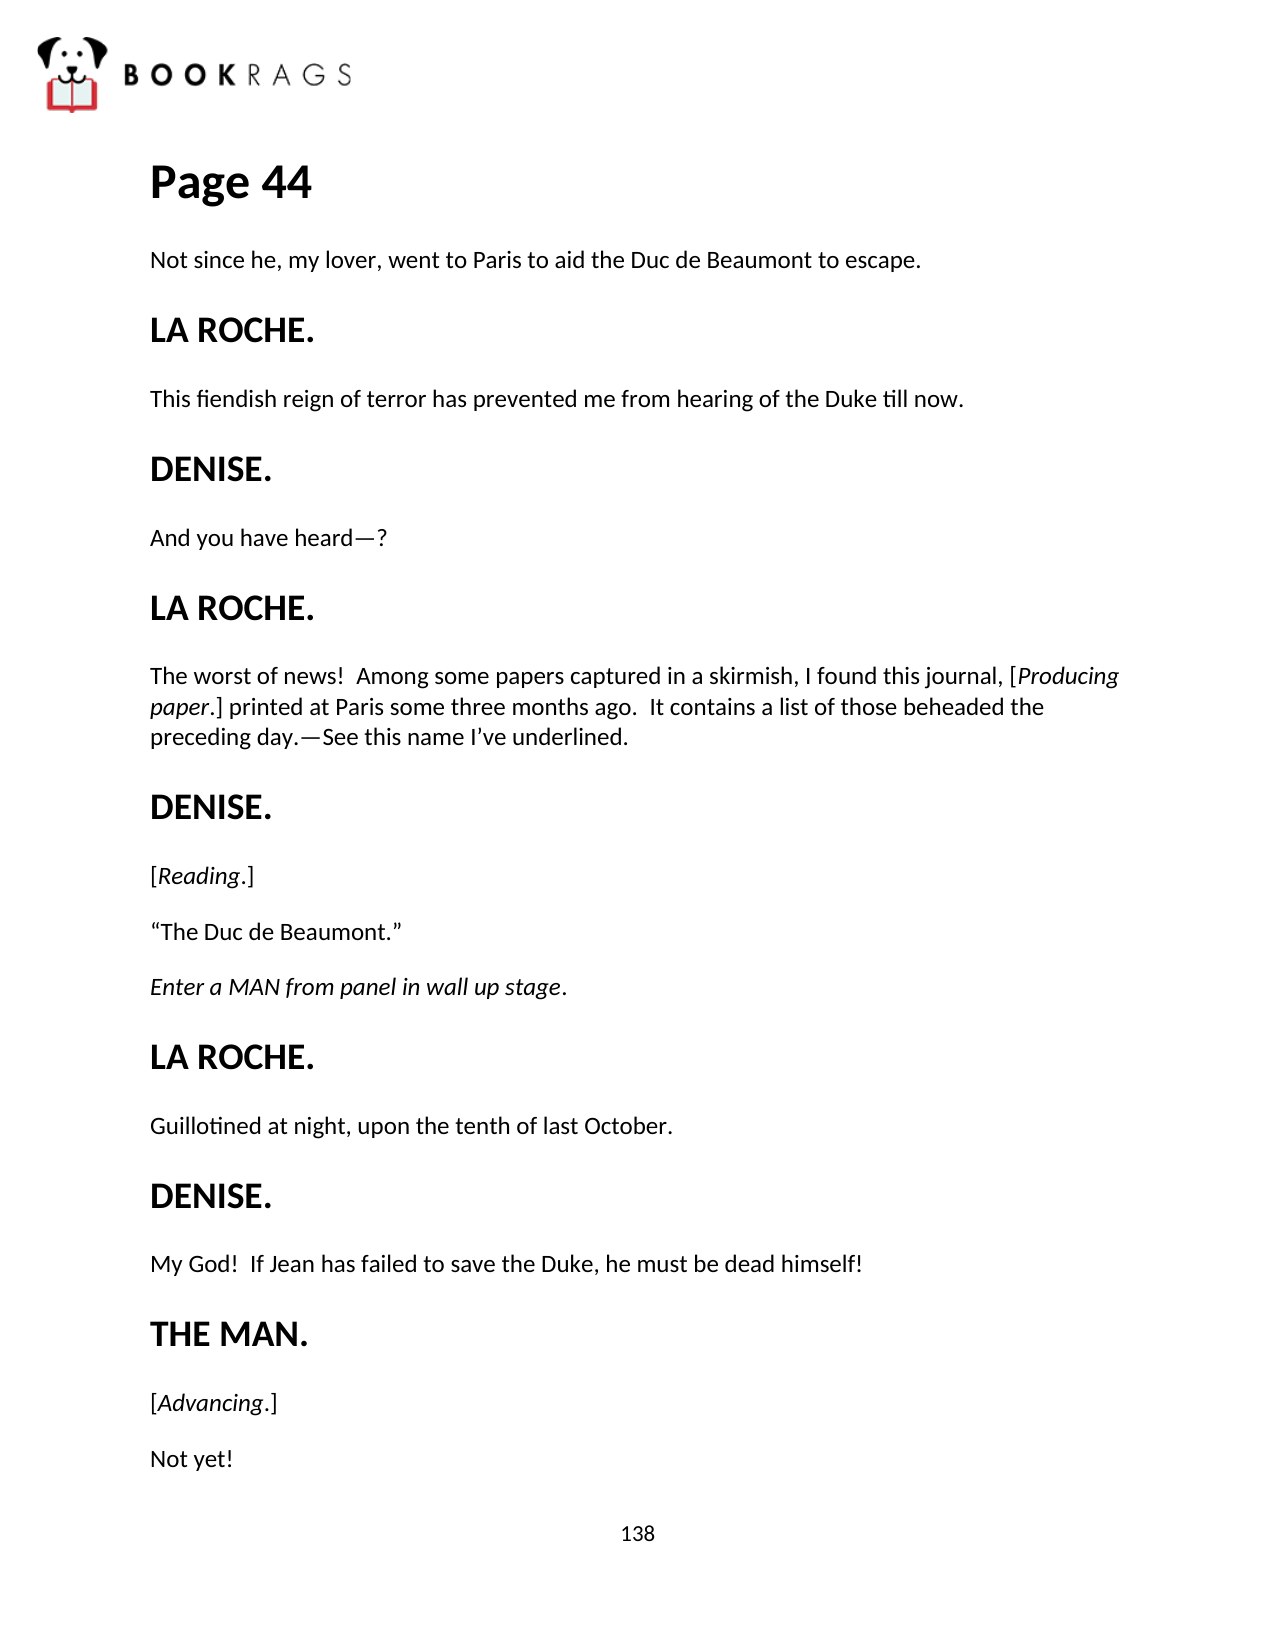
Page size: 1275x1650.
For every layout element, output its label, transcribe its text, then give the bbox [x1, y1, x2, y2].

text Page 44 [150, 150, 1125, 211]
text THE MAN. [150, 1310, 1125, 1356]
text This fiendish reign of terror has prevented me from hearing of the Duke till now. [150, 383, 1125, 414]
text [Reading.] [150, 860, 1125, 891]
text LA ROCHE. [150, 306, 1125, 352]
text LA ROCHE. [150, 583, 1125, 629]
text DENISE. [150, 445, 1125, 491]
text LA ROCHE. [150, 1033, 1125, 1079]
text My God! If Jean has failed to save the Duke, he must be dead himself! [150, 1248, 1125, 1279]
text Enter a MAN from panel in wall up stage. [150, 971, 1125, 1002]
text And you have heard—? [150, 522, 1125, 552]
text DENISE. [150, 1172, 1125, 1217]
text [Advancing.] [150, 1387, 1125, 1418]
text Not yet! [150, 1443, 1125, 1473]
text “The Duc de Beaumont.” [150, 916, 1125, 946]
text Guillotined at night, upon the tenth of last October. [150, 1110, 1125, 1140]
text DENISE. [150, 783, 1125, 829]
picture [37, 37, 351, 113]
text The worst of news! Among some papers captured in a skirmish, I found this journal, [Producing paper.] printed at Paris some three months ago. It contains a list of those beheaded the preceding day.—­See this name I’ve underlined. [150, 661, 1125, 752]
text Not since he, my lover, went to Paris to aid the Duc de Beaumont to escape. [150, 244, 1125, 275]
